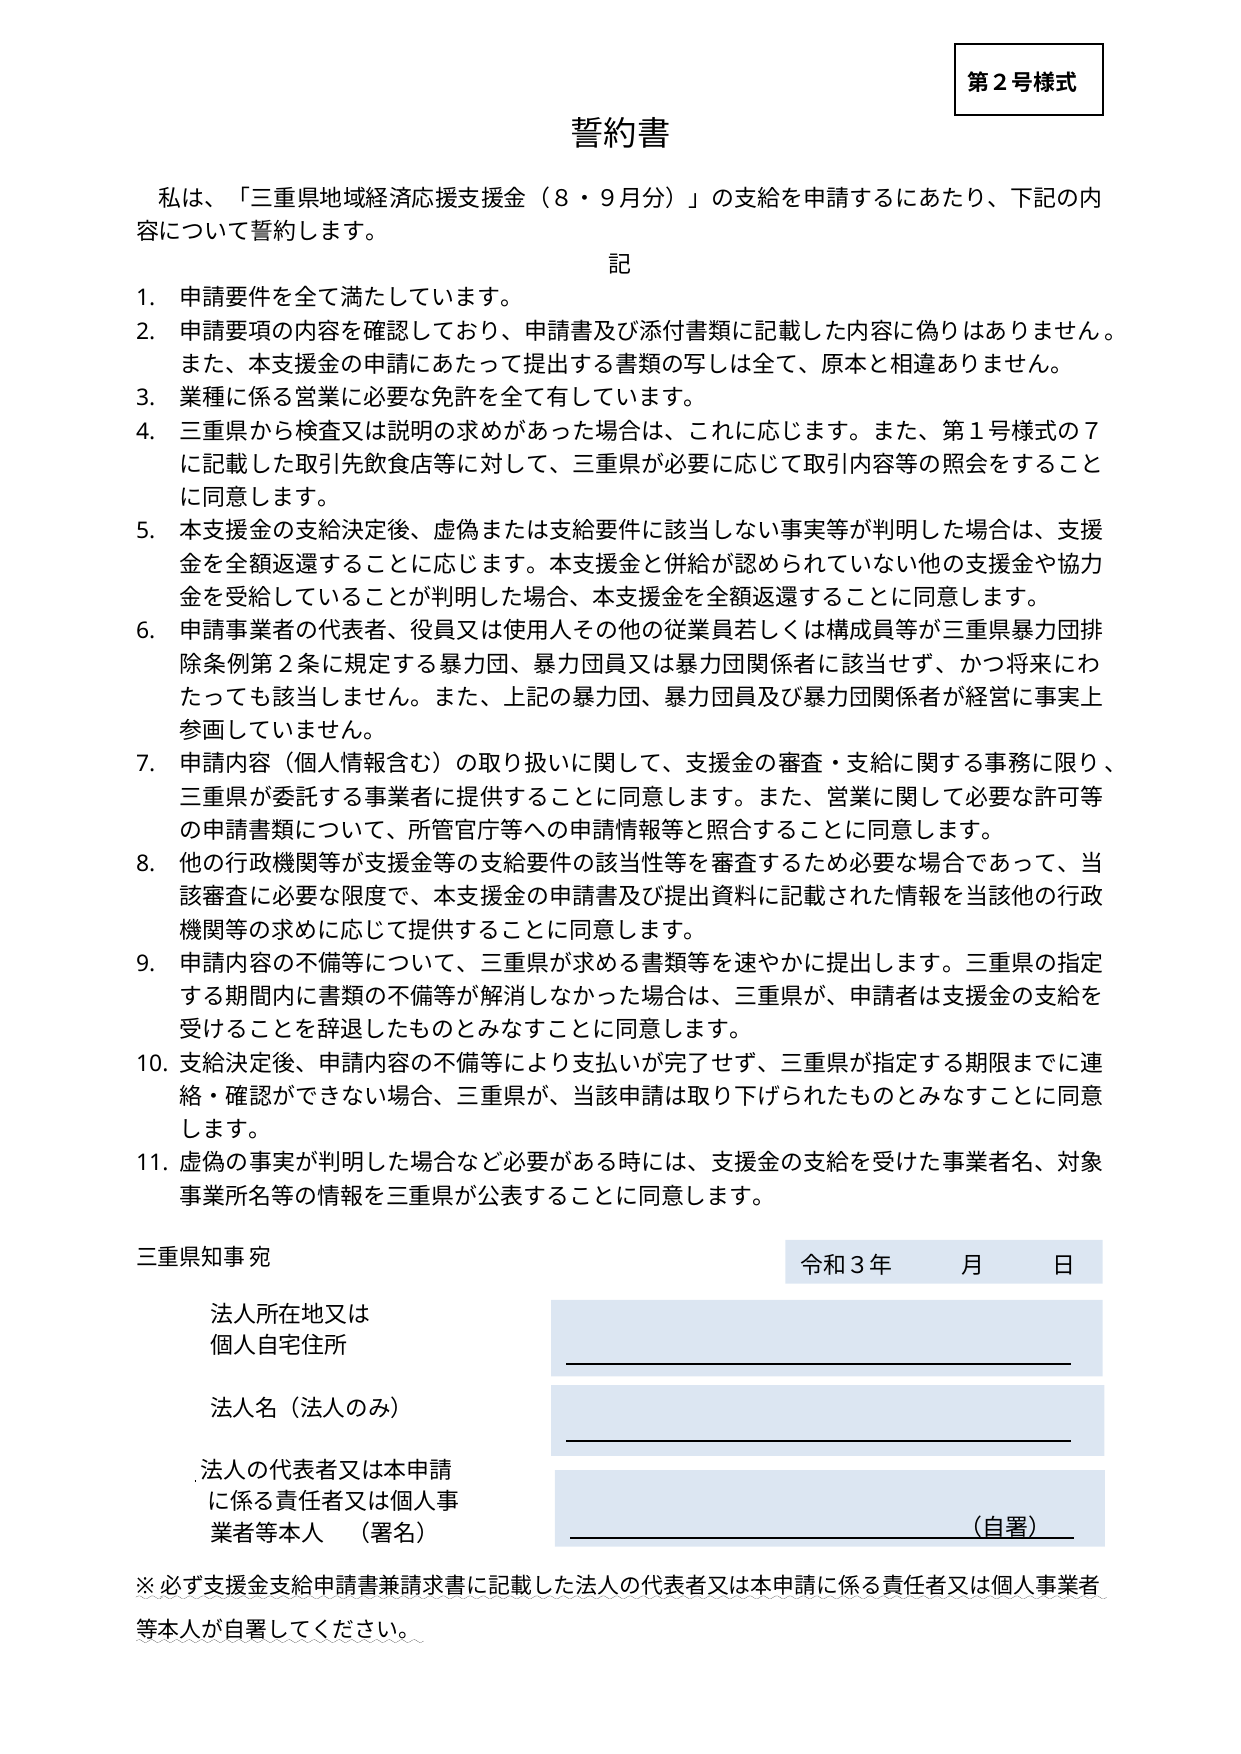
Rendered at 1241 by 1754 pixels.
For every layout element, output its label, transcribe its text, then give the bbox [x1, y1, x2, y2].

text 個人自宅住所 [210, 1328, 551, 1360]
list 支給決定後、申請内容の不備等により支払いが完了せず、三重県が指定する期限までに連絡・確認ができない場合、三重県が、当該申請は取り下げられたものとみなすことに同意します。 [136, 1044, 1104, 1144]
text ※ 必ず支援金支給申請書兼請求書に記載した法人の代表者又は本申請に係る責任者又は個人事業者等本人が自署してください。 [136, 1559, 1104, 1598]
list 申請要項の内容を確認しており、申請書及び添付書類に記載した内容に偽りはありません。また、本支援金の申請にあたって提出する書類の写しは全て、原本と相違ありません。 [136, 313, 1104, 379]
list 他の行政機関等が支援金等の支給要件の該当性等を審査するため必要な場合であって、当該審査に必要な限度で、本支援金の申請書及び提出資料に記載された情報を当該他の行政機関等の求めに応じて提供することに同意します。 [136, 845, 1104, 945]
list 申請事業者の代表者、役員又は使用人その他の従業員若しくは構成員等が三重県暴力団排除条例第２条に規定する暴力団、暴力団員又は暴力団関係者に該当せず、かつ将来にわたっても該当しません。また、上記の暴力団、暴力団員及び暴力団関係者が経営に事実上参画していません。 [136, 612, 1104, 745]
text 三重県知事 宛 [136, 1239, 785, 1272]
text 法人名（法人のみ） [210, 1391, 551, 1422]
list 業種に係る営業に必要な免許を全て有しています。 [136, 379, 1104, 412]
text に係る責任者又は個人事 [177, 1485, 554, 1516]
list 申請内容の不備等について、三重県が求める書類等を速やかに提出します。三重県の指定する期間内に書類の不備等が解消しなかった場合は、三重県が、申請者は支援金の支給を受けることを辞退したものとみなすことに同意します。 [136, 945, 1104, 1044]
text 法人の代表者又は本申請 [131, 1453, 1104, 1485]
subtitle 記 [136, 246, 1104, 279]
text 業者等本人 （署名） [209, 1516, 554, 1547]
list 虚偽の事実が判明した場合など必要がある時には、支援金の支給を受けた事業者名、対象事業所名等の情報を三重県が公表することに同意します。 [136, 1144, 1104, 1211]
text 法人所在地又は [210, 1297, 1104, 1328]
text ※ 必ず支援金支給申請書兼請求書に記載した法人の代表者又は本申請に係る責任者又は個人事業者等本人が自署してください。 [136, 1597, 1104, 1646]
list 申請要件を全て満たしています。 [136, 279, 1104, 313]
text 誓約書 [136, 106, 1104, 154]
list 申請内容（個人情報含む）の取り扱いに関して、支援金の審査・支給に関する事務に限り、三重県が委託する事業者に提供することに同意します。また、営業に関して必要な許可等の申請書類について、所管官庁等への申請情報等と照合することに同意します。 [136, 745, 1104, 845]
list 本支援金の支給決定後、虚偽または支給要件に該当しない事実等が判明した場合は、支援金を全額返還することに応じます。本支援金と併給が認められていない他の支援金や協力金を受給していることが判明した場合、本支援金を全額返還することに同意します。 [136, 512, 1104, 612]
list 三重県から検査又は説明の求めがあった場合は、これに応じます。また、第１号様式の７に記載した取引先飲食店等に対して、三重県が必要に応じて取引内容等の照会をすることに同意します。 [136, 412, 1104, 512]
text 私は、「三重県地域経済応援支援金（８・９月分）」の支給を申請するにあたり、下記の内容について誓約します。 [136, 179, 1104, 246]
